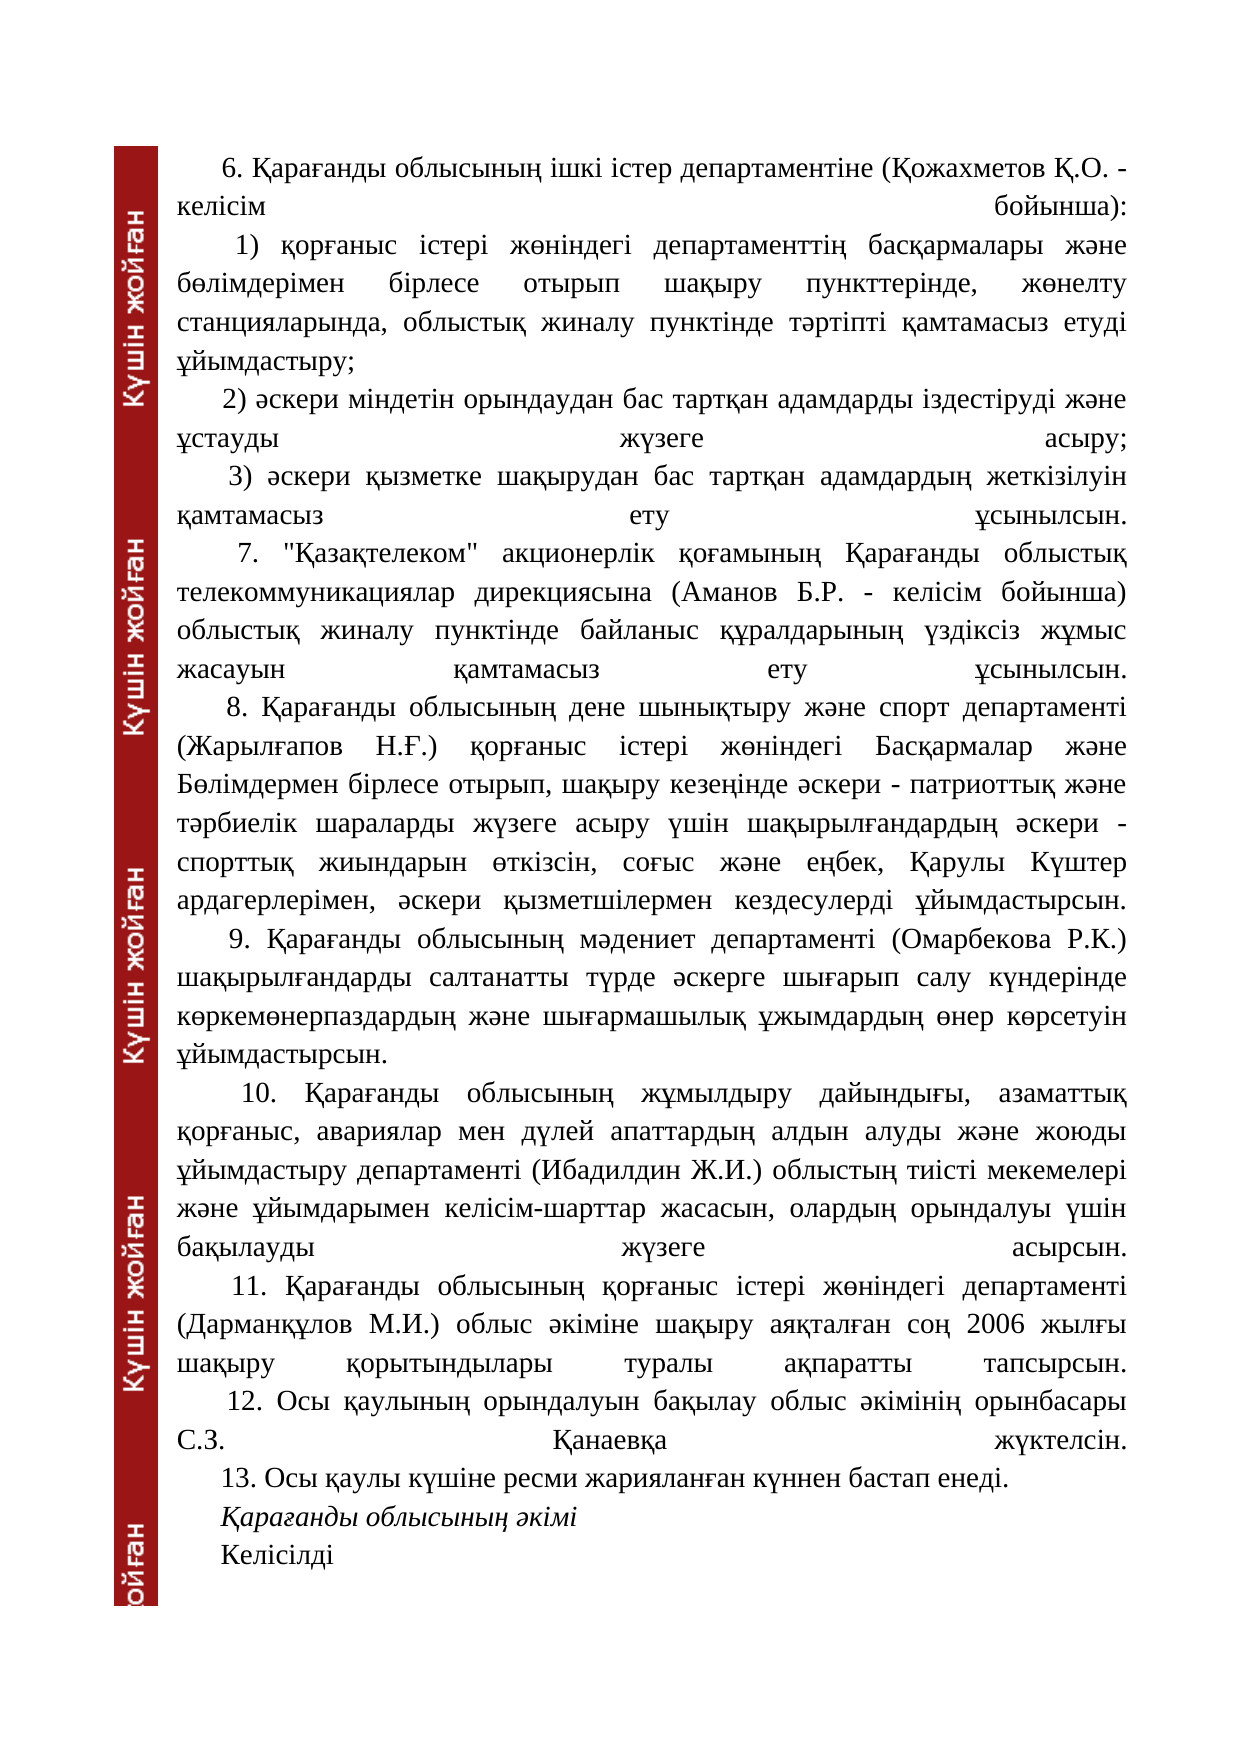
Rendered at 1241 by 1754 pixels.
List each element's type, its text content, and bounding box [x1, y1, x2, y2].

text Қарағанды облысының әкімі [112, 1499, 1128, 1532]
picture [114, 1532, 158, 1537]
picture [114, 146, 158, 150]
text Келісілді [112, 1537, 1128, 1571]
picture [114, 1571, 158, 1606]
picture [114, 1494, 158, 1499]
